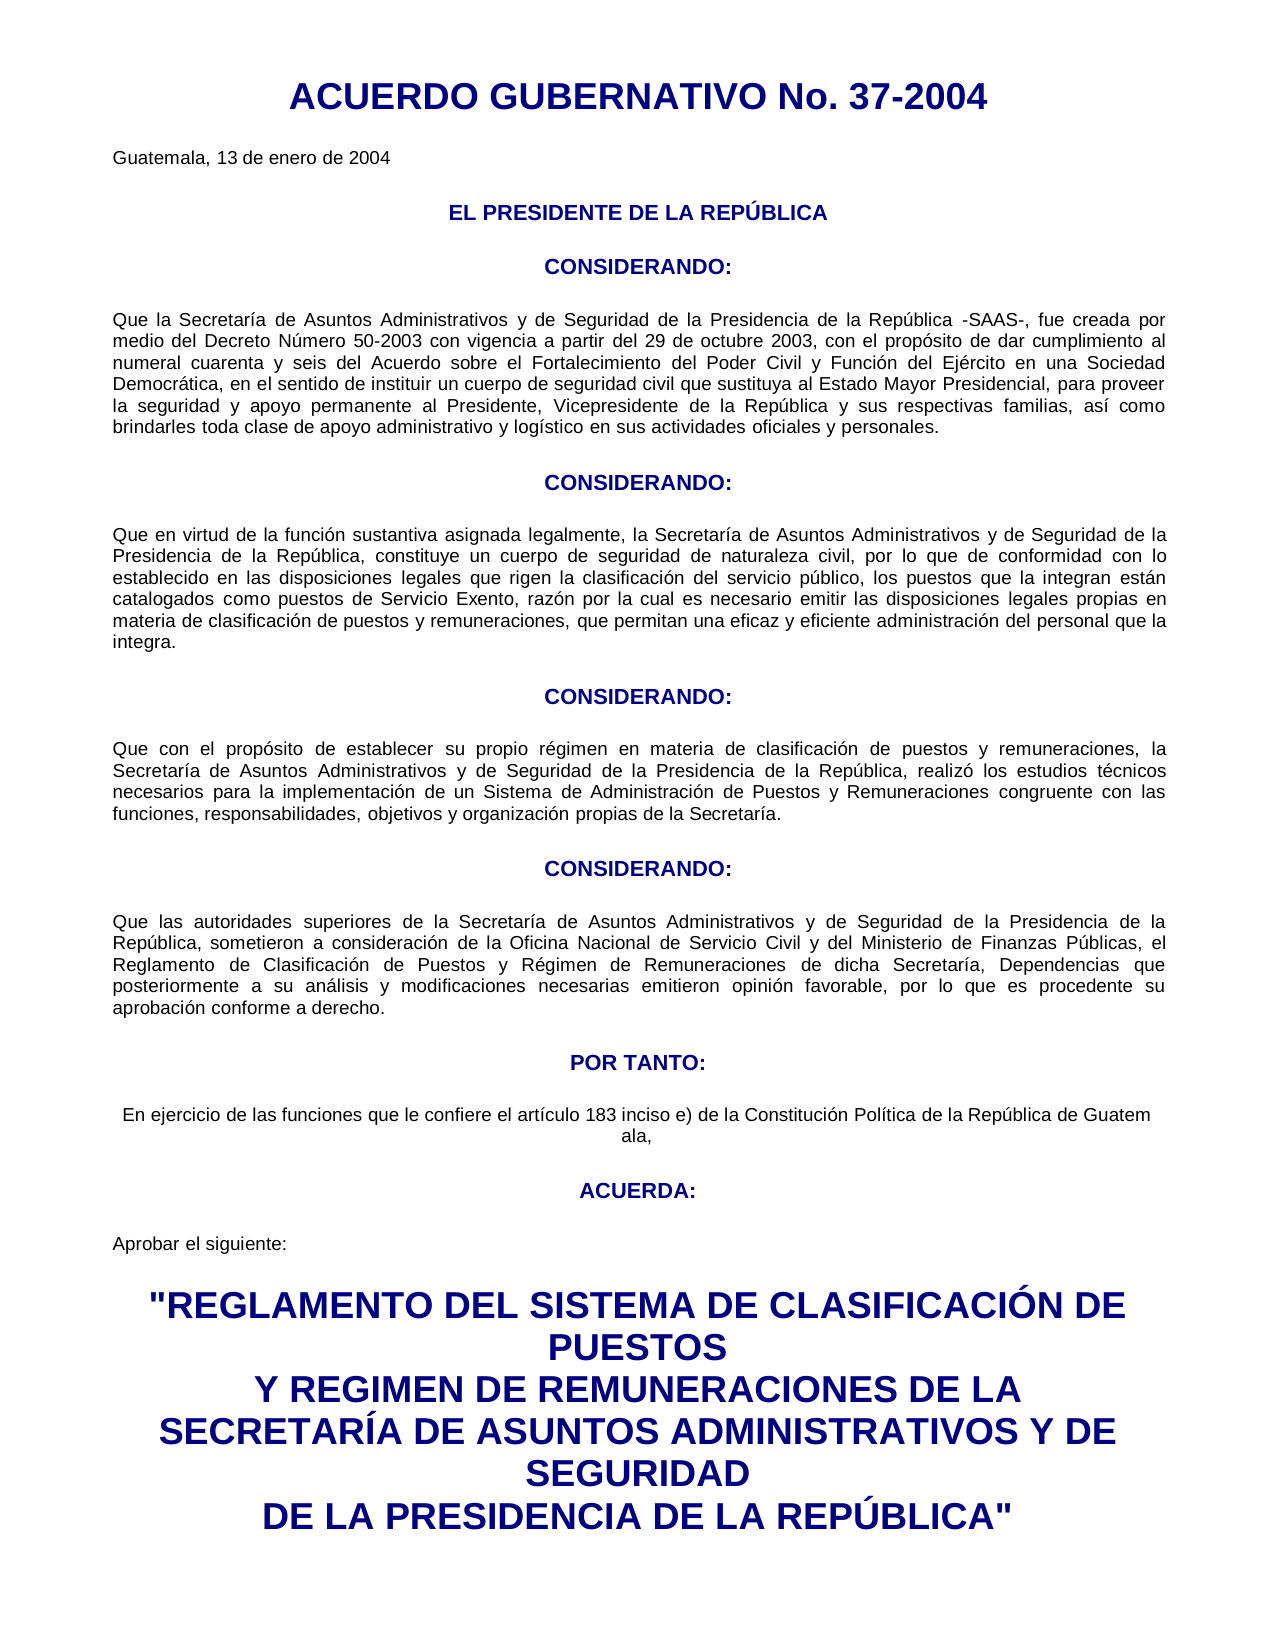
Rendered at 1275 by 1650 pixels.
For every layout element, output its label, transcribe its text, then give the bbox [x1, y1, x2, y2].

text "REGLAMENTO DEL SISTEMA DE CLASIFICACIÓN DE PUESTOS [148, 1286, 1127, 1369]
text Y REGIMEN DE REMUNERACIONES DE LA SECRETARÍA DE ASUNTOS ADMINISTRATIVOS Y DE SEGURIDAD [126, 1369, 1149, 1494]
text CONSIDERANDO: [541, 684, 736, 709]
text CONSIDERANDO: [541, 469, 736, 494]
text Que en virtud de la función sustantiva asignada legalmente, la Secretaría de Asuntos Administrativos y de Seguridad de la Presidencia de la República, constituye un cuerpo de seguridad de naturaleza civil, por lo que de conformidad con lo establecido en las disposiciones legales que rigen la clasificación del servicio público, los puestos que la integran están catalogados como puestos de Servicio Exento, razón por la cual es necesario emitir las disposiciones legales propias en materia de clasificación de puestos y remuneraciones, que permitan una eficaz y eficiente administración del personal que la integra. [112, 523, 1167, 653]
text CONSIDERANDO: [541, 856, 736, 881]
text Aprobar el siguiente: [112, 1233, 288, 1254]
text Que con el propósito de establecer su propio régimen en materia de clasificación de puestos y remuneraciones, la Secretaría de Asuntos Administrativos y de Seguridad de la Presidencia de la República, realizó los estudios técnicos necesarios para la implementación de un Sistema de Administración de Puestos y Remuneraciones congruente con las funciones, responsabilidades, objetivos y organización propias de la Secretaría. [112, 738, 1166, 824]
text ACUERDA: [576, 1178, 700, 1204]
text ACUERDO GUBERNATIVO No. 37-2004 [286, 74, 989, 117]
text En ejercicio de las funciones que le confiere el artículo 183 inciso e) de la Constitución Política de la República de Guatem ala, [108, 1104, 1164, 1147]
text Que las autoridades superiores de la Secretaría de Asuntos Administrativos y de Seguridad de la Presidencia de la República, sometieron a consideración de la Oficina Nacional de Servicio Civil y del Ministerio de Finanzas Públicas, el Reglamento de Clasificación de Puestos y Régimen de Remuneraciones de dicha Secretaría, Dependencias que posteriormente a su análisis y modificaciones necesarias emitieron opinión favorable, por lo que es procedente su aprobación conforme a derecho. [112, 910, 1166, 1018]
text Que la Secretaría de Asuntos Administrativos y de Seguridad de la Presidencia de la República -SAAS-, fue creada por medio del Decreto Número 50-2003 con vigencia a partir del 29 de octubre 2003, con el propósito de dar cumplimiento al numeral cuarenta y seis del Acuerdo sobre el Fortalecimiento del Poder Civil y Función del Ejército en una Sociedad Democrática, en el sentido de instituir un cuerpo de seguridad civil que sustituya al Estado Mayor Presidencial, para proveer la seguridad y apoyo permanente al Presidente, Vicepresidente de la República y sus respectivas familias, así como brindarles toda clase de apoyo administrativo y logístico en sus actividades oficiales y personales. [112, 308, 1166, 438]
text POR TANTO: [566, 1050, 710, 1075]
text DE LA PRESIDENCIA DE LA REPÚBLICA" [260, 1494, 1014, 1536]
text Guatemala, 13 de enero de 2004 [112, 147, 391, 168]
text EL PRESIDENTE DE LA REPÚBLICA CONSIDERANDO: [446, 199, 830, 279]
